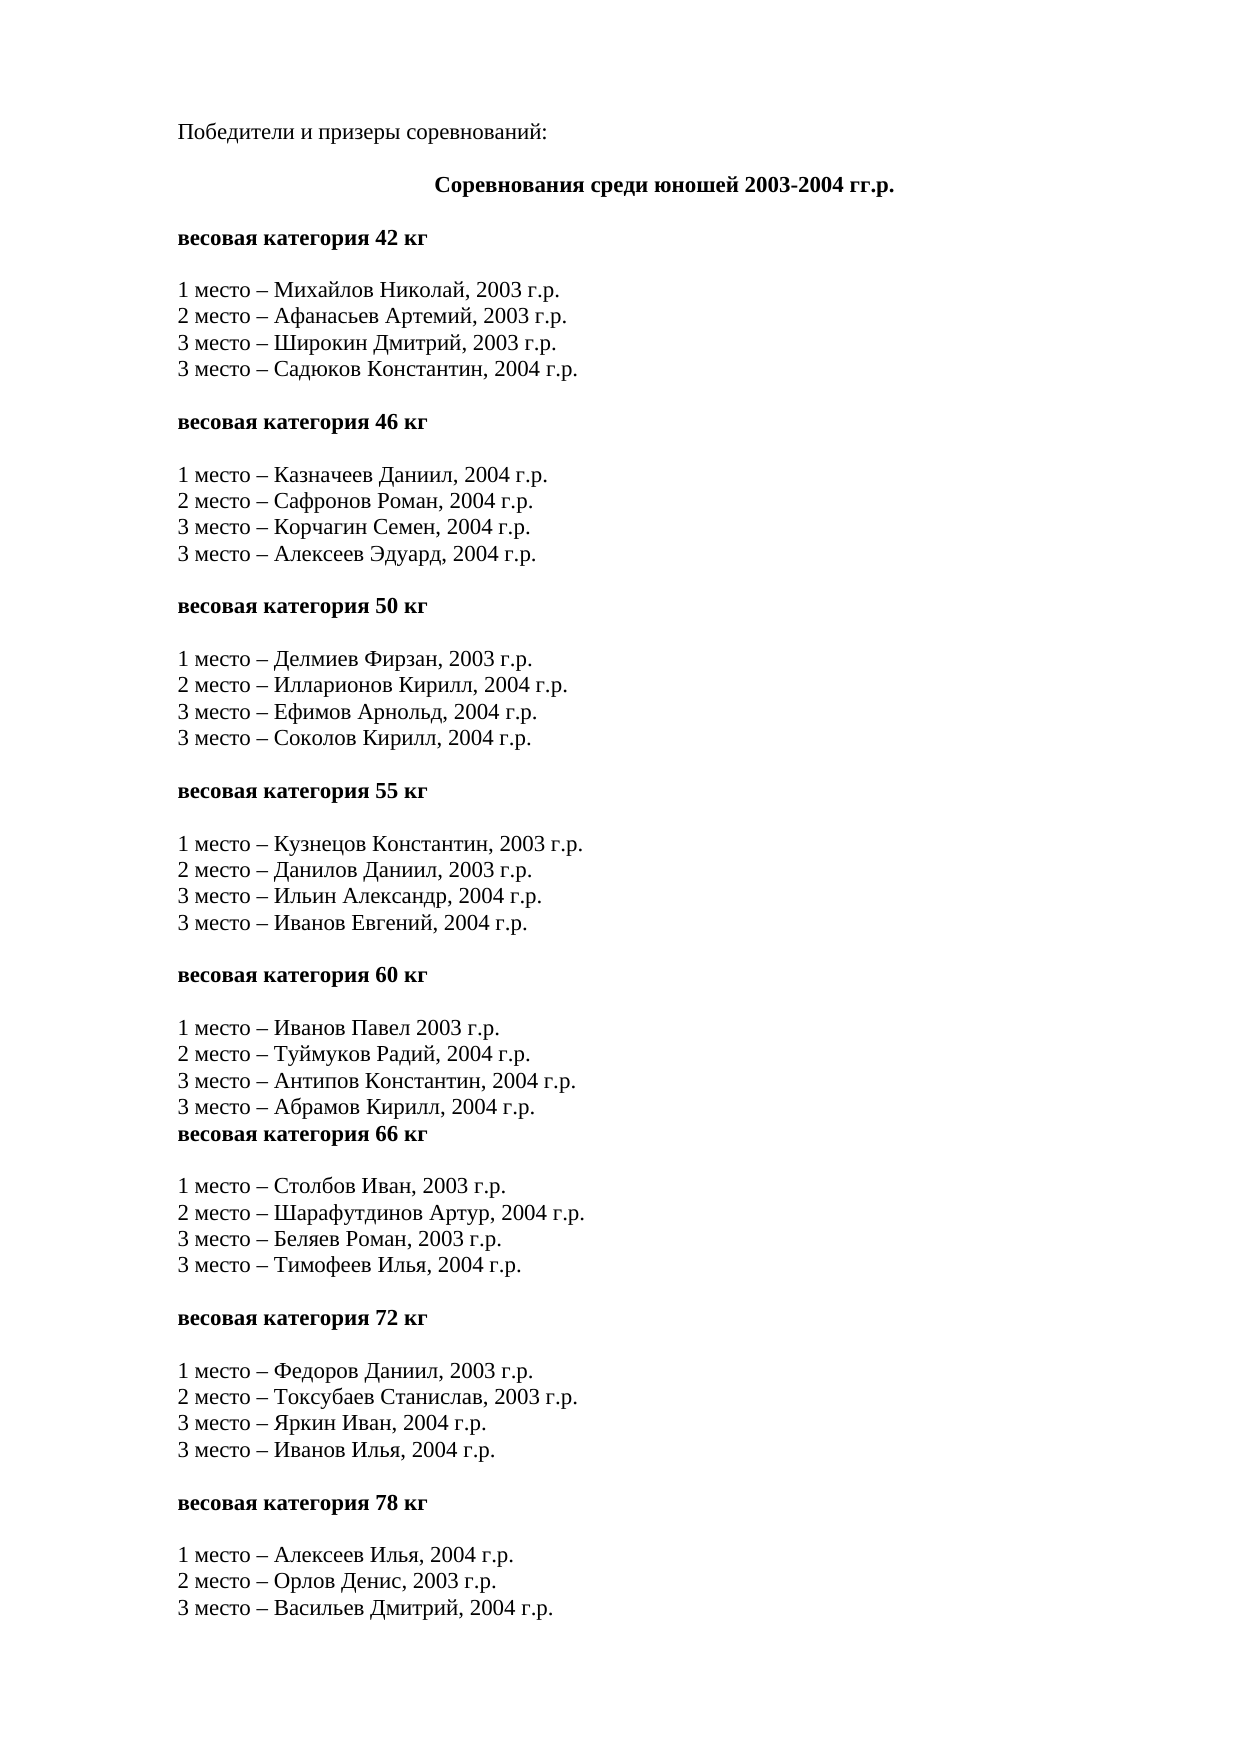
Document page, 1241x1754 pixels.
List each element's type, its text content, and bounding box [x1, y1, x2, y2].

text 1 место – Столбов Иван, 2003 г.р. [177, 1172, 1152, 1199]
text 3 место – Антипов Константин, 2004 г.р. [177, 1067, 1152, 1093]
text весовая категория 50 кг [177, 592, 1152, 619]
text 2 место – Токсубаев Станислав, 2003 г.р. [177, 1383, 1152, 1409]
text 2 место – Шарафутдинов Артур, 2004 г.р. [177, 1199, 1152, 1225]
text 1 место – Иванов Павел 2003 г.р. [177, 1014, 1152, 1041]
text 1 место – Делмиев Фирзан, 2003 г.р. [177, 645, 1152, 672]
text весовая категория 42 кг [177, 223, 1152, 250]
text 1 место – Кузнецов Константин, 2003 г.р. [177, 830, 1152, 856]
text Победители и призеры соревнований: [177, 118, 1152, 144]
text 1 место – Алексеев Илья, 2004 г.р. [177, 1541, 1152, 1568]
text весовая категория 78 кг [177, 1488, 1152, 1515]
text 3 место – Корчагин Семен, 2004 г.р. [177, 513, 1152, 540]
text 3 место – Ефимов Арнольд, 2004 г.р. [177, 698, 1152, 724]
text 2 место – Туймуков Радий, 2004 г.р. [177, 1041, 1152, 1067]
text 3 место – Беляев Роман, 2003 г.р. [177, 1225, 1152, 1251]
text 3 место – Садюков Константин, 2004 г.р. [177, 355, 1152, 382]
text 3 место – Соколов Кирилл, 2004 г.р. [177, 724, 1152, 751]
text весовая категория 46 кг [177, 408, 1152, 434]
text 2 место – Илларионов Кирилл, 2004 г.р. [177, 672, 1152, 698]
text 3 место – Яркин Иван, 2004 г.р. [177, 1409, 1152, 1436]
text 2 место – Орлов Денис, 2003 г.р. [177, 1568, 1152, 1594]
text 3 место – Абрамов Кирилл, 2004 г.р. [177, 1093, 1152, 1119]
text весовая категория 66 кг [177, 1119, 1152, 1146]
text 2 место – Сафронов Роман, 2004 г.р. [177, 487, 1152, 513]
text 1 место – Казначеев Даниил, 2004 г.р. [177, 461, 1152, 487]
text 3 место – Иванов Илья, 2004 г.р. [177, 1436, 1152, 1462]
text 2 место – Афанасьев Артемий, 2003 г.р. [177, 303, 1152, 329]
text 3 место – Иванов Евгений, 2004 г.р. [177, 909, 1152, 935]
text 3 место – Васильев Дмитрий, 2004 г.р. [177, 1594, 1152, 1620]
text 3 место – Алексеев Эдуард, 2004 г.р. [177, 540, 1152, 566]
text 3 место – Ильин Александр, 2004 г.р. [177, 882, 1152, 909]
text 2 место – Данилов Даниил, 2003 г.р. [177, 856, 1152, 882]
text весовая категория 55 кг [177, 777, 1152, 803]
text 3 место – Тимофеев Илья, 2004 г.р. [177, 1251, 1152, 1278]
text 3 место – Широкин Дмитрий, 2003 г.р. [177, 329, 1152, 355]
text 1 место – Федоров Даниил, 2003 г.р. [177, 1357, 1152, 1383]
text весовая категория 72 кг [177, 1304, 1152, 1330]
text 1 место – Михайлов Николай, 2003 г.р. [177, 276, 1152, 303]
text Соревнования среди юношей 2003-2004 гг.р. [177, 171, 1152, 197]
text весовая категория 60 кг [177, 961, 1152, 988]
